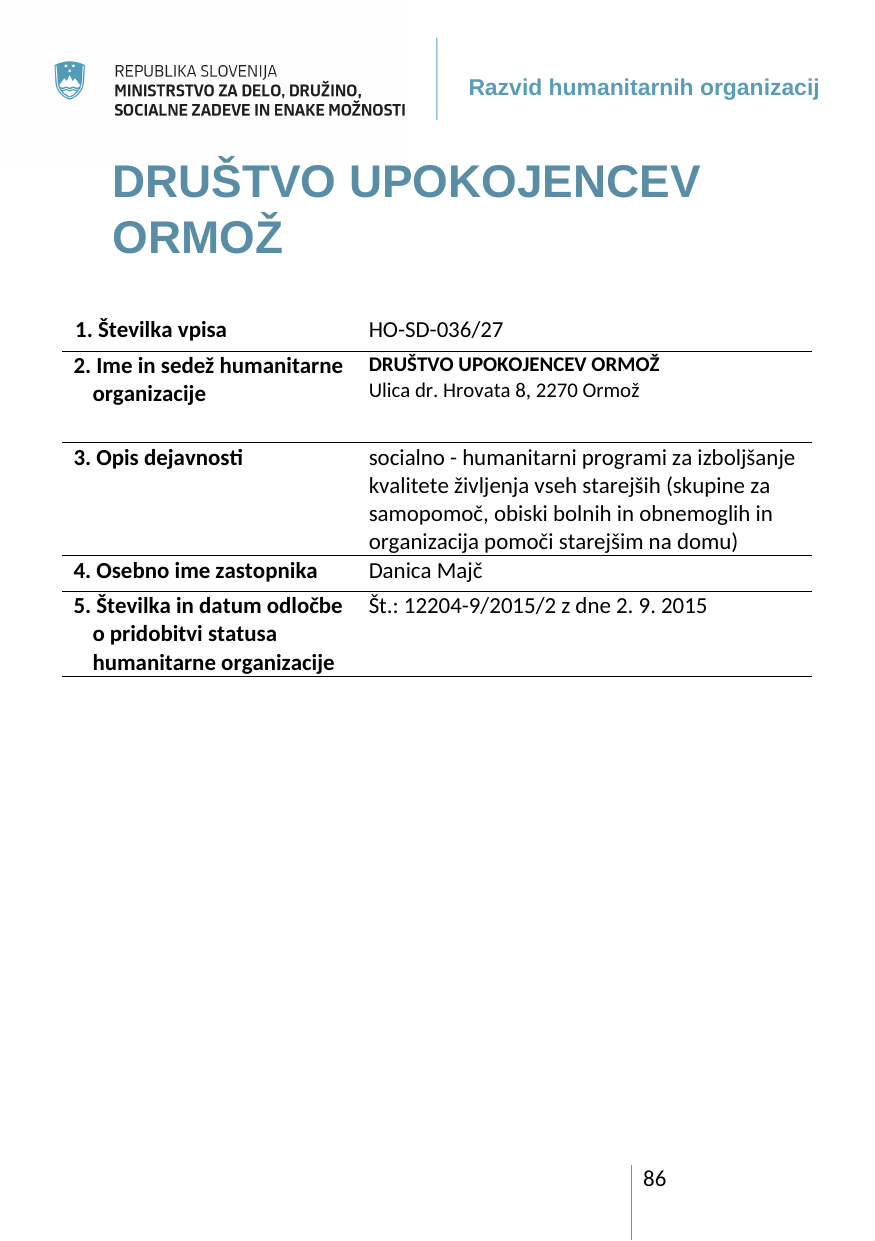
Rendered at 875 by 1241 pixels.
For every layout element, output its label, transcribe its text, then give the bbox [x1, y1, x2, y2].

table_cell 4. Osebno ime zastopnika [62, 556, 357, 591]
table_cell Danica Majč [357, 556, 812, 591]
table_cell socialno - humanitarni programi za izboljšanje kvalitete življenja vseh starejših (skupine za samopomoč, obiski bolnih in obnemoglih in organizacija pomoči starejšim na domu) [357, 443, 812, 555]
table_header HO-SD-036/27 [357, 315, 812, 351]
table_cell 2. Ime in sedež humanitarne organizacije [62, 352, 357, 442]
table_cell Št.: 12204-9/2015/2 z dne 2. 9. 2015 [357, 592, 812, 676]
table_cell DRUŠTVO UPOKOJENCEV ORMOŽ Ulica dr. Hrovata 8, 2270 Ormož [357, 352, 812, 442]
subtitle DRUŠTVO UPOKOJENCEV ORMOŽ [112, 154, 762, 264]
table_cell 5. Številka in datum odločbe o pridobitvi statusa humanitarne organizacije [62, 592, 357, 676]
table_cell 3. Opis dejavnosti [62, 443, 357, 555]
picture [0, 0, 406, 168]
table_header 1. Številka vpisa [62, 315, 357, 351]
